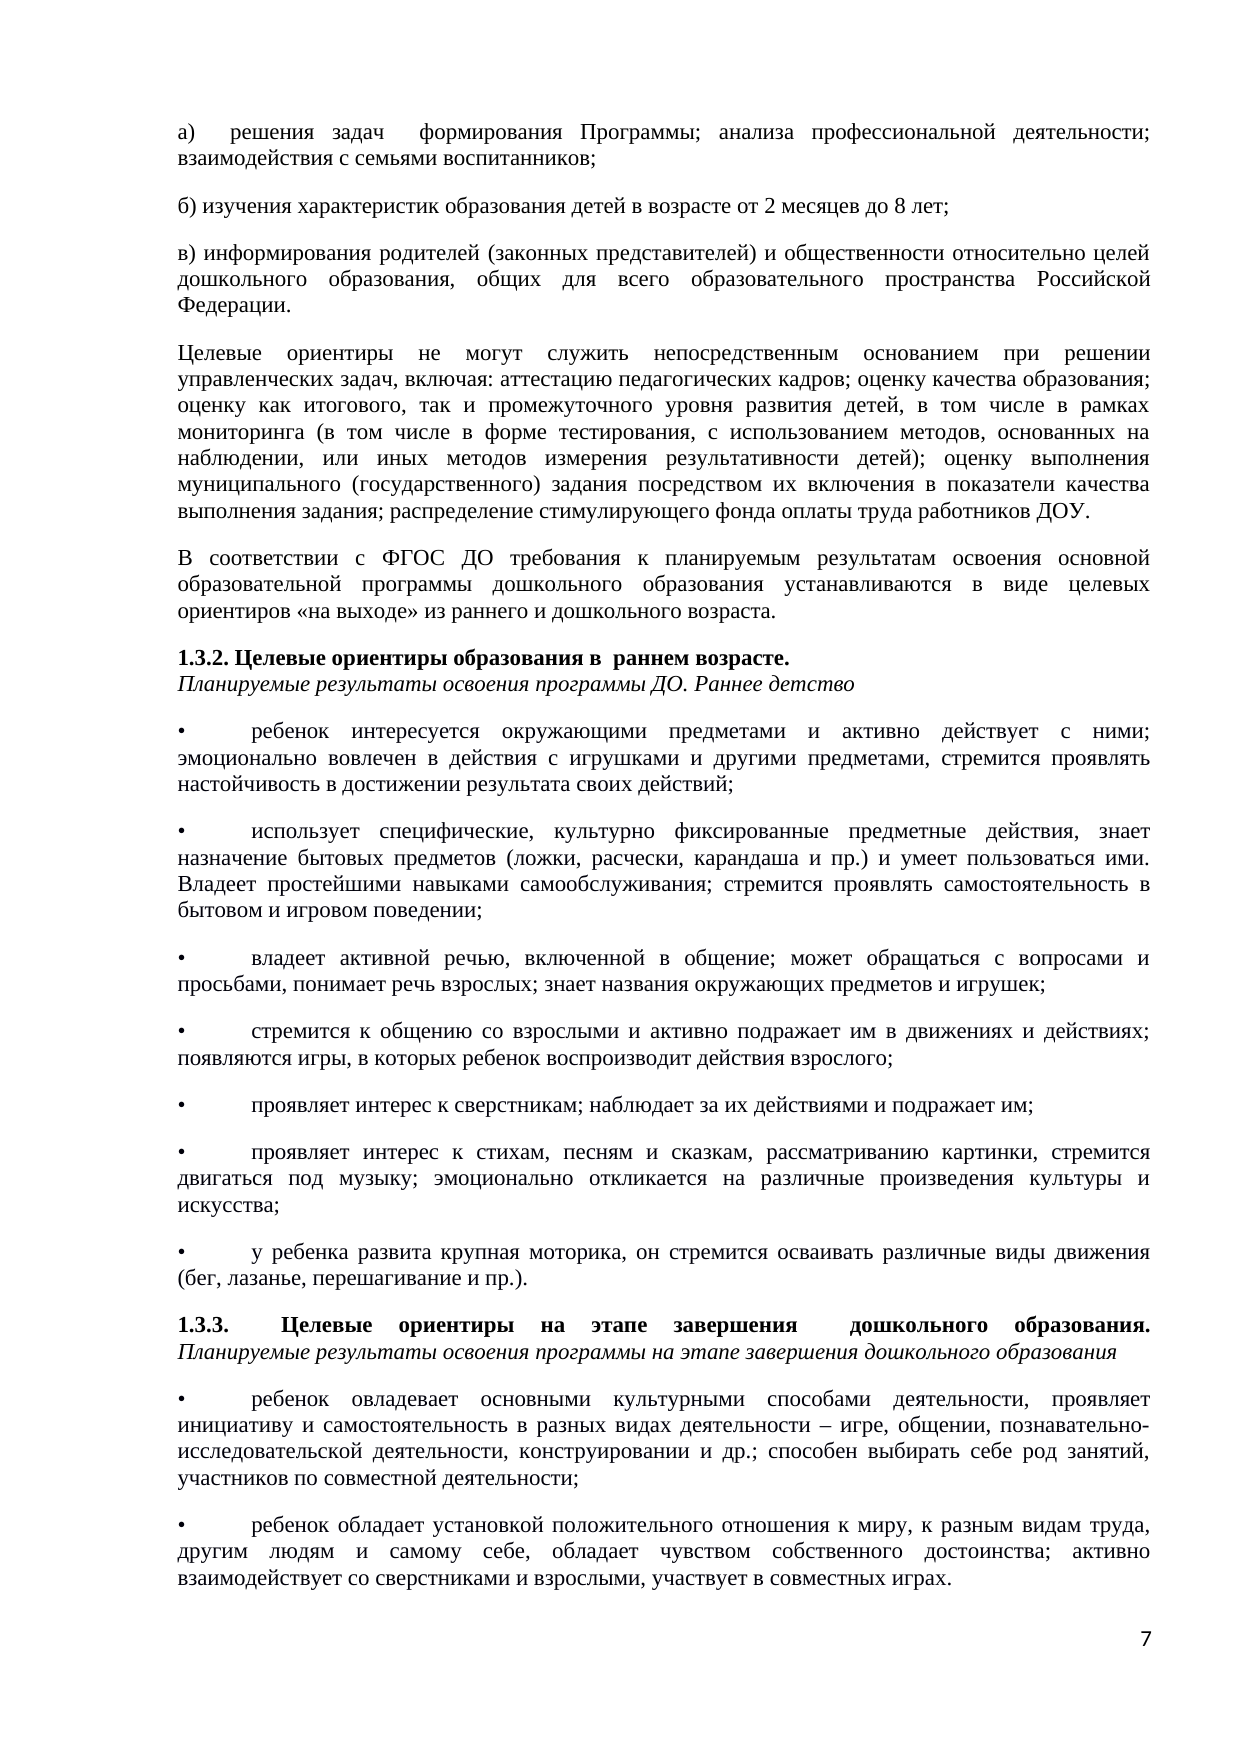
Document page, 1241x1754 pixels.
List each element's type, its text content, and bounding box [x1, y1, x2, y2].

text • стремится к общению со взрослыми и активно подражает им в движениях и действиях; появляются игры, в которых ребенок воспроизводит действия взрослого; [177, 1017, 1152, 1070]
text • ребенок обладает установкой положительного отношения к миру, к разным видам труда, другим людям и самому себе, обладает чувством собственного достоинства; активно взаимодействует со сверстниками и взрослыми, участвует в совместных играх. [177, 1511, 1152, 1590]
text 1.3.2. Целевые ориентиры образования в раннем возрасте. Планируемые результаты освоения программы ДО. Раннее детство [177, 644, 1152, 697]
text • ребенок овладевает основными культурными способами деятельности, проявляет инициативу и самостоятельность в разных видах деятельности – игре, общении, познавательно-исследовательской деятельности, конструировании и др.; способен выбирать себе род занятий, участников по совместной деятельности; [177, 1385, 1152, 1490]
text • использует специфические, культурно фиксированные предметные действия, знает назначение бытовых предметов (ложки, расчески, карандаша и пр.) и умеет пользоваться ими. Владеет простейшими навыками самообслуживания; стремится проявлять самостоятельность в бытовом и игровом поведении; [177, 817, 1152, 923]
text Целевые ориентиры не могут служить непосредственным основанием при решении управленческих задач, включая: аттестацию педагогических кадров; оценку качества образования; оценку как итогового, так и промежуточного уровня развития детей, в том числе в рамках мониторинга (в том числе в форме тестирования, с использованием методов, основанных на наблюдении, или иных методов измерения результативности детей); оценку выполнения муниципального (государственного) задания посредством их включения в показатели качества выполнения задания; распределение стимулирующего фонда оплаты труда работников ДОУ. [177, 339, 1152, 523]
text в) информирования родителей (законных представителей) и общественности относительно целей дошкольного образования, общих для всего образовательного пространства Российской Федерации. [177, 239, 1152, 318]
text а) решения задач формирования Программы; анализа профессиональной деятельности; взаимодействия с семьями воспитанников; [177, 118, 1152, 171]
text б) изучения характеристик образования детей в возрасте от 2 месяцев до 8 лет; [177, 192, 1152, 218]
text • у ребенка развита крупная моторика, он стремится осваивать различные виды движения (бег, лазанье, перешагивание и пр.). [177, 1238, 1152, 1291]
text 1.3.3. Целевые ориентиры на этапе завершения дошкольного образования. Планируемые результаты освоения программы на этапе завершения дошкольного образования [177, 1311, 1152, 1364]
text • ребенок интересуется окружающими предметами и активно действует с ними; эмоционально вовлечен в действия с игрушками и другими предметами, стремится проявлять настойчивость в достижении результата своих действий; [177, 717, 1152, 797]
text В соответствии с ФГОС ДО требования к планируемым результатам освоения основной образовательной программы дошкольного образования устанавливаются в виде целевых ориентиров «на выходе» из раннего и дошкольного возраста. [177, 544, 1152, 623]
text • владеет активной речью, включенной в общение; может обращаться с вопросами и просьбами, понимает речь взрослых; знает названия окружающих предметов и игрушек; [177, 944, 1152, 996]
text • проявляет интерес к стихам, песням и сказкам, рассматриванию картинки, стремится двигаться под музыку; эмоционально откликается на различные произведения культуры и искусства; [177, 1138, 1152, 1217]
text • проявляет интерес к сверстникам; наблюдает за их действиями и подражает им; [177, 1091, 1152, 1117]
